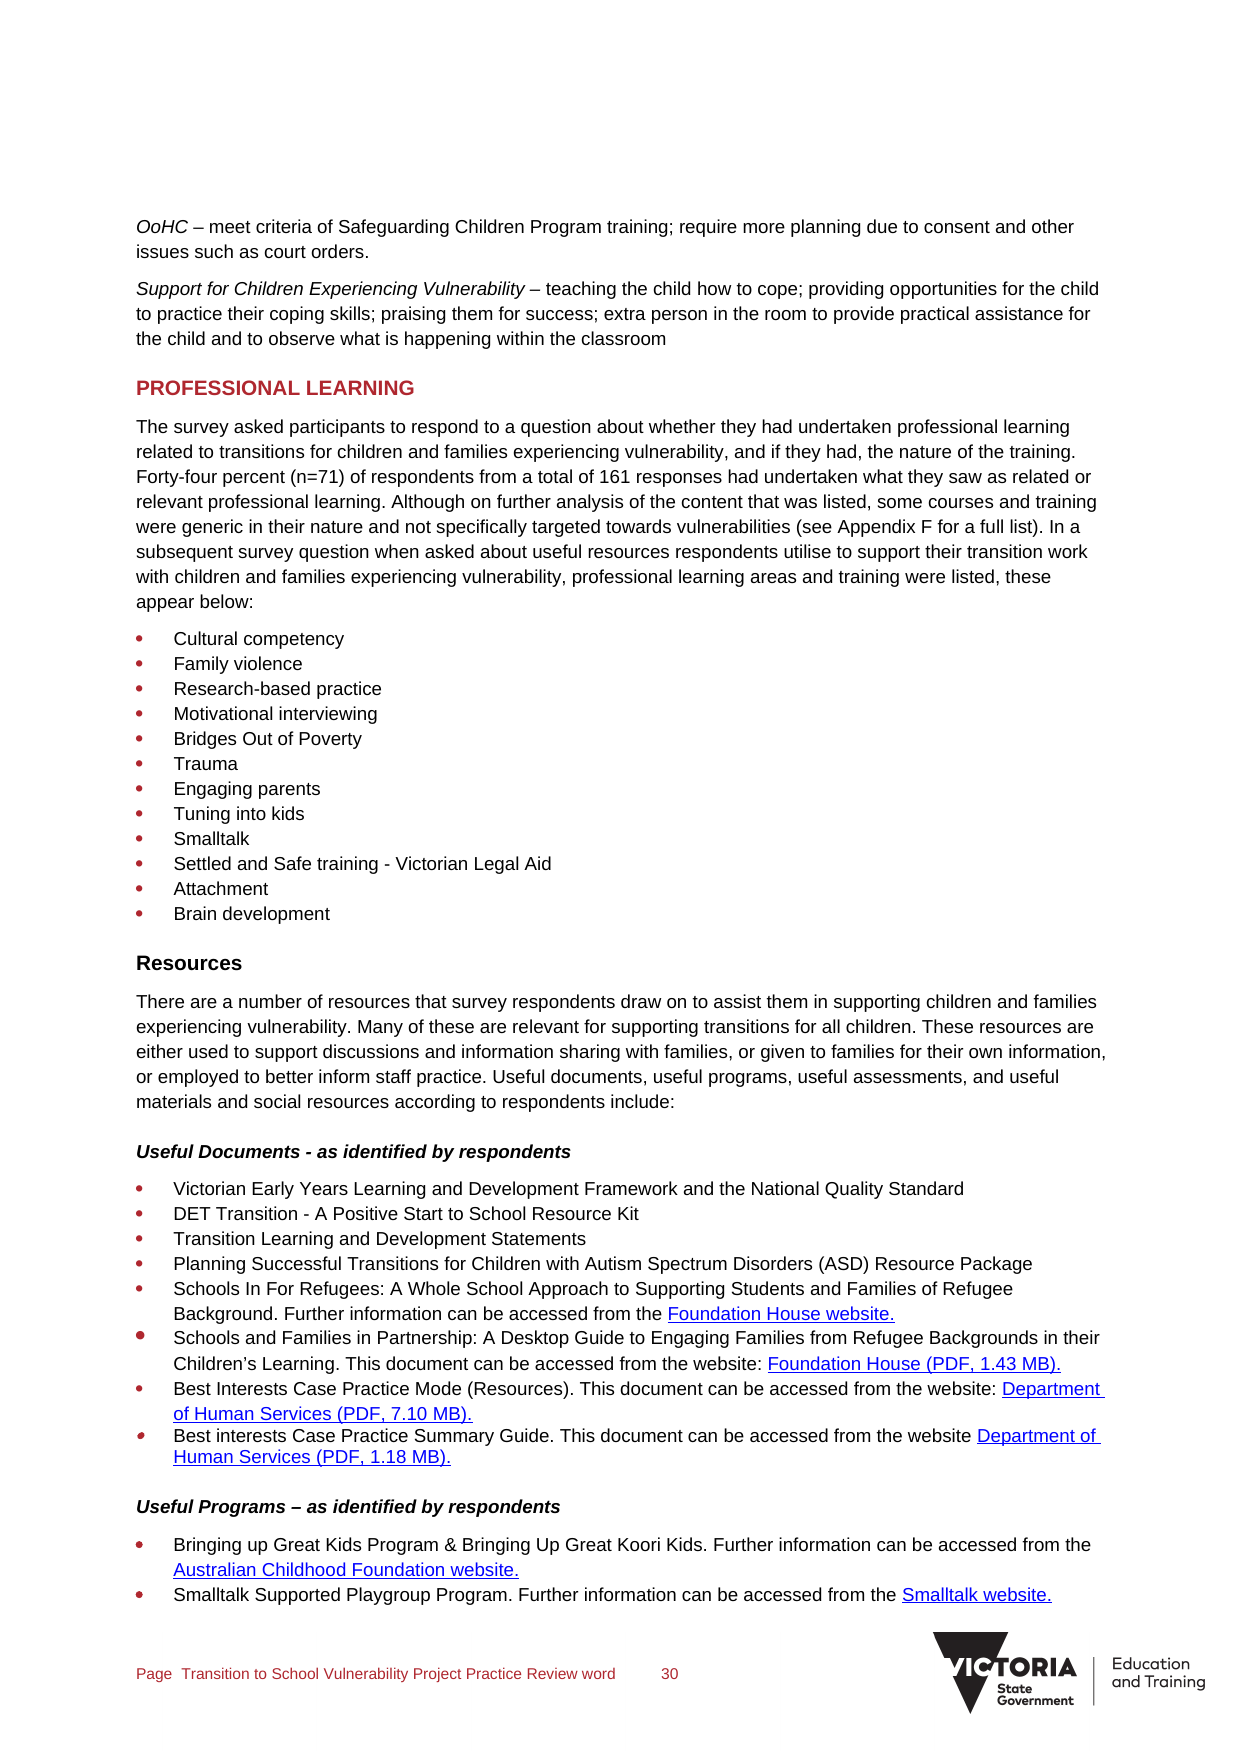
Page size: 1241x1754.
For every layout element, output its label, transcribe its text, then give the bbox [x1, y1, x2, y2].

text Bridges Out of Poverty [136, 724, 1111, 749]
text Best interests Case Practice Summary Guide. This document can be accessed from the website Department of Human Services (PDF, 1.18 MB). [136, 1424, 1111, 1468]
text There are a number of resources that survey respondents draw on to assist them in supporting children and families experiencing vulnerability. Many of these are relevant for supporting transitions for all children. These resources are either used to support discussions and information sharing with families, or given to families for their own information, or employed to better inform staff practice. Useful documents, useful programs, useful assessments, and useful materials and social resources according to respondents include: [136, 987, 1111, 1112]
text Support for Children Experiencing Vulnerability – teaching the child how to cope; providing opportunities for the child to practice their coping skills; praising them for success; extra person in the room to provide practical assistance for the child and to observe what is happening within the classroom [136, 274, 1111, 349]
text Settled and Safe training - Victorian Legal Aid [136, 849, 1111, 874]
text Trauma [136, 749, 1111, 774]
text OoHC – meet criteria of Safeguarding Children Program training; require more planning due to consent and other issues such as court orders. [136, 212, 1111, 262]
text Planning Successful Transitions for Children with Autism Spectrum Disorders (ASD) Resource Package [136, 1249, 1111, 1274]
text Smalltalk [136, 824, 1111, 849]
text Best Interests Case Practice Mode (Resources). This document can be accessed from the website: Department of Human Services (PDF, 7.10 MB). [136, 1374, 1111, 1424]
text Engaging parents [136, 774, 1111, 799]
text Schools and Families in Partnership: A Desktop Guide to Engaging Families from Refugee Backgrounds in their Children’s Learning. This document can be accessed from the website: Foundation House (PDF, 1.43 MB). [136, 1324, 1111, 1374]
text Tuning into kids [136, 799, 1111, 824]
text DET Transition - A Positive Start to School Resource Kit [136, 1199, 1111, 1224]
text Smalltalk Supported Playgroup Program. Further information can be accessed from the Smalltalk website. [136, 1580, 1111, 1605]
subtitle Useful Documents - as identified by respondents [136, 1137, 1111, 1162]
text Victorian Early Years Learning and Development Framework and the National Quality Standard [136, 1174, 1111, 1199]
text Cultural competency [136, 624, 1111, 649]
subtitle Useful Programs – as identified by respondents [136, 1493, 1111, 1518]
text Bringing up Great Kids Program & Bringing Up Great Koori Kids. Further information can be accessed from the Australian Childhood Foundation website. [136, 1530, 1111, 1580]
text Attachment [136, 874, 1111, 899]
text Brain development [136, 899, 1111, 924]
text Transition Learning and Development Statements [136, 1224, 1111, 1249]
subtitle Resources [136, 949, 1111, 974]
text Research-based practice [136, 674, 1111, 699]
text Family violence [136, 649, 1111, 674]
picture [8, 1632, 1241, 1751]
text The survey asked participants to respond to a question about whether they had undertaken professional learning related to transitions for children and families experiencing vulnerability, and if they had, the nature of the training. Forty-four percent (n=71) of respondents from a total of 161 responses had undertaken what they saw as related or relevant professional learning. Although on further analysis of the content that was listed, some courses and training were generic in their nature and not specifically targeted towards vulnerabilities (see Appendix F for a full list). In a subsequent survey question when asked about useful resources respondents utilise to support their transition work with children and families experiencing vulnerability, professional learning areas and training were listed, these appear below: [136, 412, 1111, 612]
text Motivational interviewing [136, 699, 1111, 724]
subtitle Professional Learning [136, 374, 1111, 399]
text Schools In For Refugees: A Whole School Approach to Supporting Students and Families of Refugee Background. Further information can be accessed from the Foundation House website. [136, 1274, 1111, 1324]
